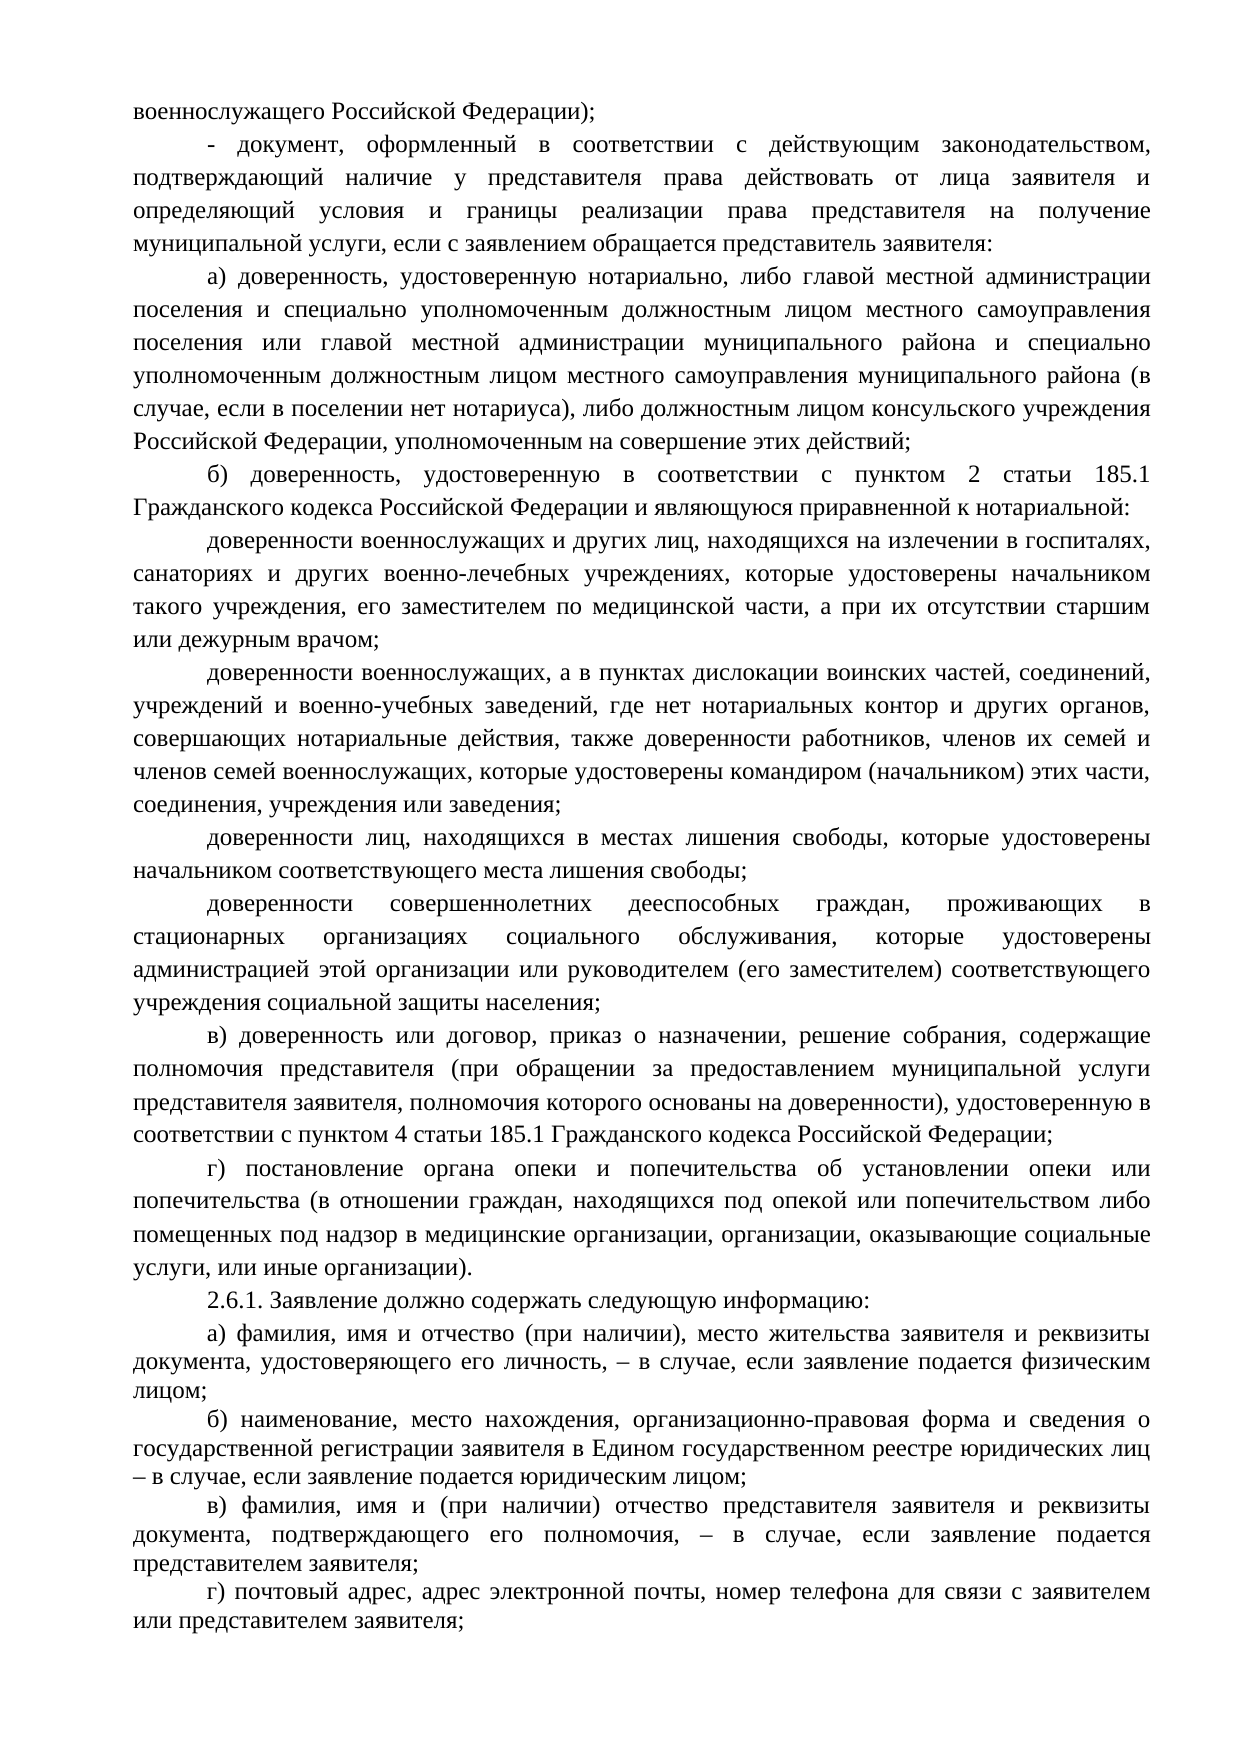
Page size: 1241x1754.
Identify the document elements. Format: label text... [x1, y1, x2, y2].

text г) постановление органа опеки и попечительства об установлении опеки или попечительства (в отношении граждан, находящихся под опекой или попечительством либо помещенных под надзор в медицинские организации, организации, оказывающие социальные услуги, или иные организации). [133, 1153, 1152, 1280]
text доверенности военнослужащих и других лиц, находящихся на излечении в госпиталях, санаториях и других военно-лечебных учреждениях, которые удостоверены начальником такого учреждения, его заместителем по медицинской части, а при их отсутствии старшим или дежурным врачом; [133, 525, 1152, 653]
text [133, 96, 1152, 125]
text доверенности совершеннолетних дееспособных граждан, проживающих в стационарных организациях социального обслуживания, которые удостоверены администрацией этой организации или руководителем (его заместителем) соответствующего учреждения социальной защиты населения; [133, 888, 1152, 1016]
text - документ, оформленный в соответствии с действующим законодательством, подтверждающий наличие у представителя права действовать от лица заявителя и определяющий условия и границы реализации права представителя на получение муниципальной услуги, если с заявлением обращается представитель заявителя: [133, 129, 1152, 257]
text в) доверенность или договор, приказ о назначении, решение собрания, содержащие полномочия представителя (при обращении за предоставлением муниципальной услуги представителя заявителя, полномочия которого основаны на доверенности), удостоверенную в соответствии с пунктом 4 статьи 185.1 Гражданского кодекса Российской Федерации; [133, 1021, 1152, 1148]
text а) доверенность, удостоверенную нотариально, либо главой местной администрации поселения и специально уполномоченным должностным лицом местного самоуправления поселения или главой местной администрации муниципального района и специально уполномоченным должностным лицом местного самоуправления муниципального района (в случае, если в поселении нет нотариуса), либо должностным лицом консульского учреждения Российской Федерации, уполномоченным на совершение этих действий; [133, 261, 1152, 455]
text доверенности лиц, находящихся в местах лишения свободы, которые удостоверены начальником соответствующего места лишения свободы; [133, 822, 1152, 884]
text б) доверенность, удостоверенную в соответствии с пунктом 2 статьи 185.1 Гражданского кодекса Российской Федерации и являющуюся приравненной к нотариальной: [133, 459, 1152, 521]
text 2.6.1. Заявление должно содержать следующую информацию: [133, 1285, 1152, 1313]
text а) фамилия, имя и отчество (при наличии), место жительства заявителя и реквизиты документа, удостоверяющего его личность, – в случае, если заявление подается физическим лицом; [133, 1318, 1152, 1404]
text г) почтовый адрес, адрес электронной почты, номер телефона для связи с заявителем или представителем заявителя; [133, 1576, 1152, 1634]
text доверенности военнослужащих, а в пунктах дислокации воинских частей, соединений, учреждений и военно-учебных заведений, где нет нотариальных контор и других органов, совершающих нотариальные действия, также доверенности работников, членов их семей и членов семей военнослужащих, которые удостоверены командиром (начальником) этих части, соединения, учреждения или заведения; [133, 657, 1152, 818]
text в) фамилия, имя и (при наличии) отчество представителя заявителя и реквизиты документа, подтверждающего его полномочия, – в случае, если заявление подается представителем заявителя; [133, 1490, 1152, 1576]
text б) наименование, место нахождения, организационно-правовая форма и сведения о государственной регистрации заявителя в Едином государственном реестре юридических лиц – в случае, если заявление подается юридическим лицом; [133, 1404, 1152, 1490]
